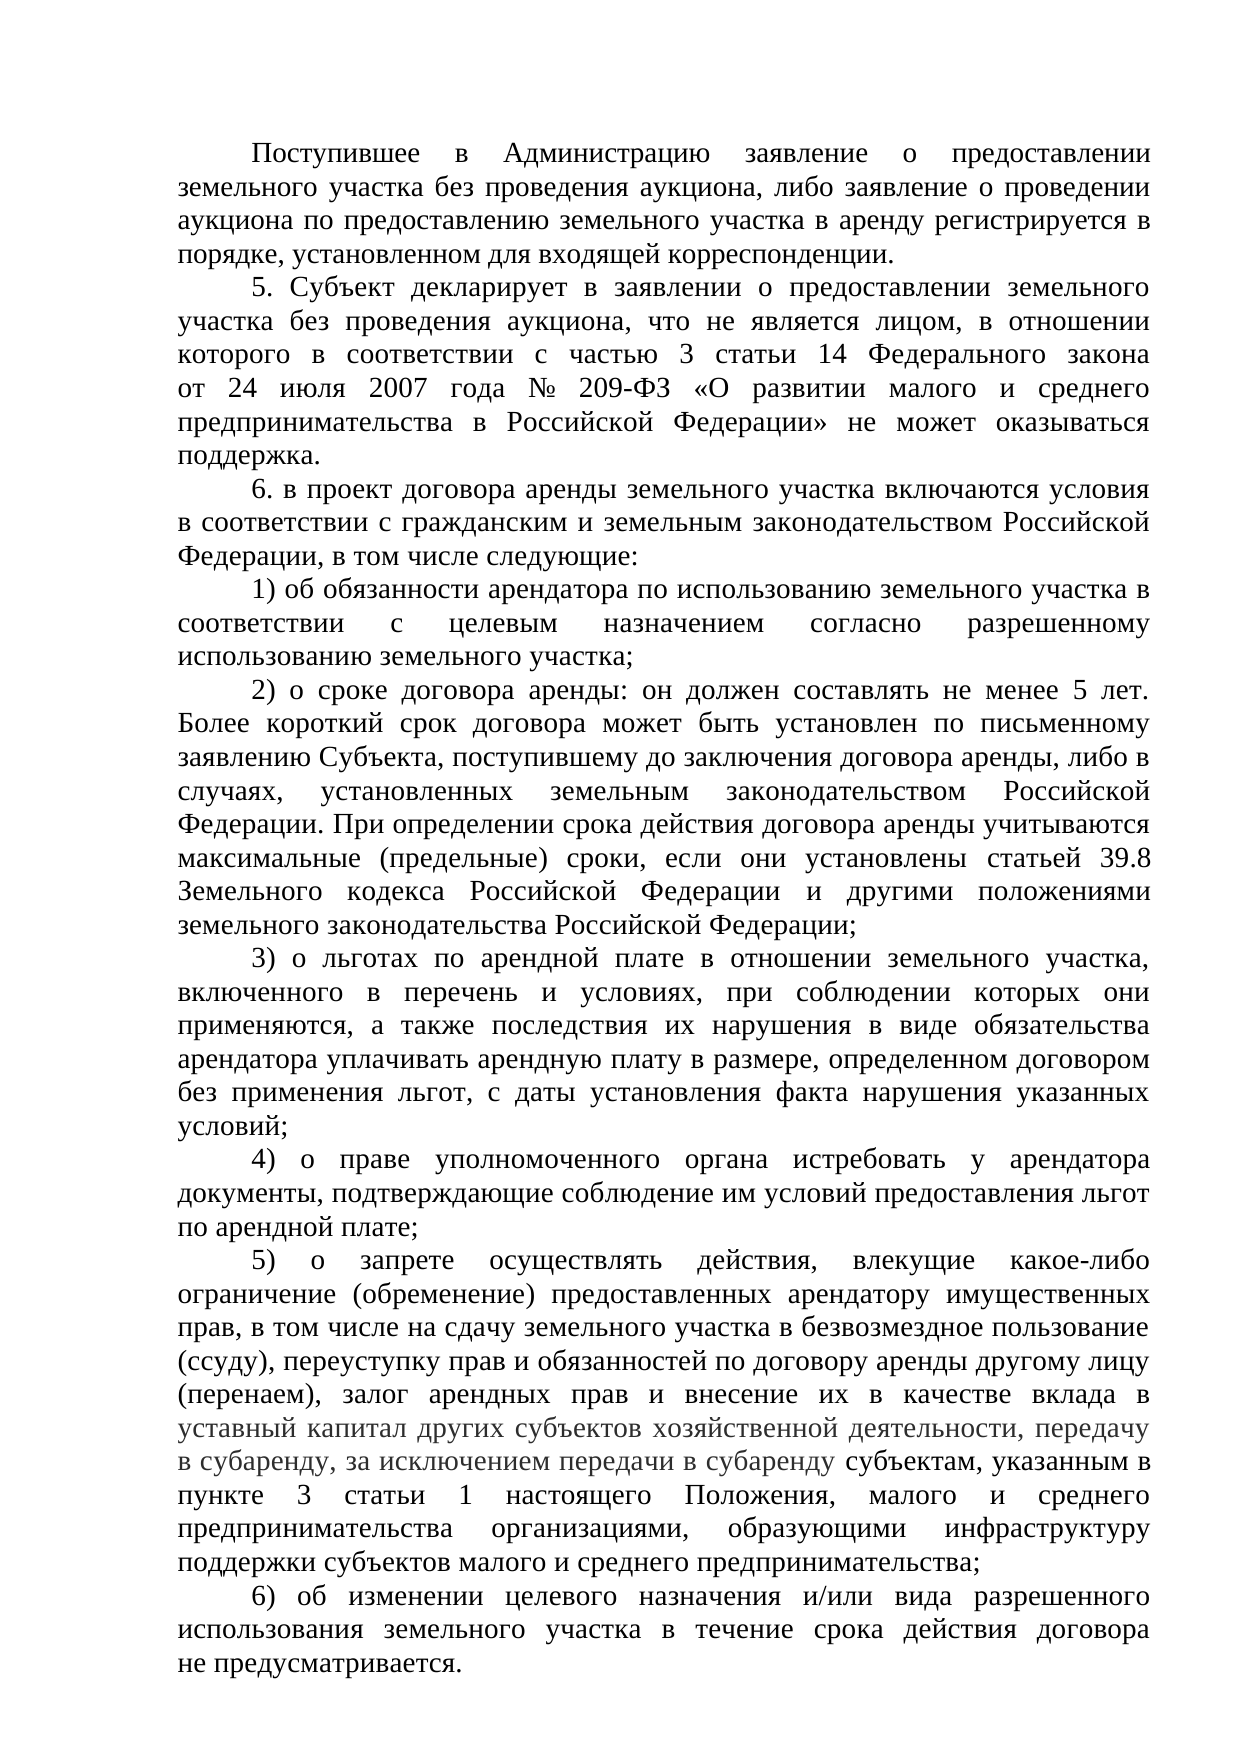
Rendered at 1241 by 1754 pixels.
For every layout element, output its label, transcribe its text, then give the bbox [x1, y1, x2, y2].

text 1) об обязанности арендатора по использованию земельного участка в соответствии с целевым назначением согласно разрешенному использованию земельного участка; [177, 571, 1152, 672]
text 5. Субъект декларирует в заявлении о предоставлении земельного участка без проведения аукциона, что не является лицом, в отношении которого в соответствии с частью 3 статьи 14 Федерального закона от 24 июля 2007 года № 209-ФЗ «О развитии малого и среднего предпринимательства в Российской Федерации» не может оказываться поддержка. [177, 269, 1152, 471]
text 3) о льготах по арендной плате в отношении земельного участка, включенного в перечень и условиях, при соблюдении которых они применяются, а также последствия их нарушения в виде обязательства арендатора уплачивать арендную плату в размере, определенном договором без применения льгот, с даты установления факта нарушения указанных условий; [177, 940, 1152, 1142]
text 5) о запрете осуществлять действия, влекущие какое-либо ограничение (обременение) предоставленных арендатору имущественных прав, в том числе на сдачу земельного участка в безвозмездное пользование (ссуду), переуступку прав и обязанностей по договору аренды другому лицу (перенаем), залог арендных прав и внесение их в качестве вклада в уставный капитал других субъектов хозяйственной деятельности, передачу в субаренду, за исключением передачи в субаренду субъектам, указанным в пункте 3 статьи 1 настоящего Положения, малого и среднего предпринимательства организациями, образующими инфраструктуру поддержки субъектов малого и среднего предпринимательства; [177, 1242, 1152, 1578]
text 6. в проект договора аренды земельного участка включаются условия в соответствии с гражданским и земельным законодательством Российской Федерации, в том числе следующие: [177, 471, 1152, 571]
text 4) о праве уполномоченного органа истребовать у арендатора документы, подтверждающие соблюдение им условий предоставления льгот по арендной плате; [177, 1142, 1152, 1242]
text 6) об изменении целевого назначения и/или вида разрешенного использования земельного участка в течение срока действия договора не предусматривается. [177, 1578, 1152, 1678]
text Поступившее в Администрацию заявление о предоставлении земельного участка без проведения аукциона, либо заявление о проведении аукциона по предоставлению земельного участка в аренду регистрируется в порядке, установленном для входящей корреспонденции. [177, 135, 1152, 269]
text 2) о сроке договора аренды: он должен составлять не менее 5 лет. Более короткий срок договора может быть установлен по письменному заявлению Субъекта, поступившему до заключения договора аренды, либо в случаях, установленных земельным законодательством Российской Федерации. При определении срока действия договора аренды учитываются максимальные (предельные) сроки, если они установлены статьей 39.8 Земельного кодекса Российской Федерации и другими положениями земельного законодательства Российской Федерации; [177, 672, 1152, 940]
